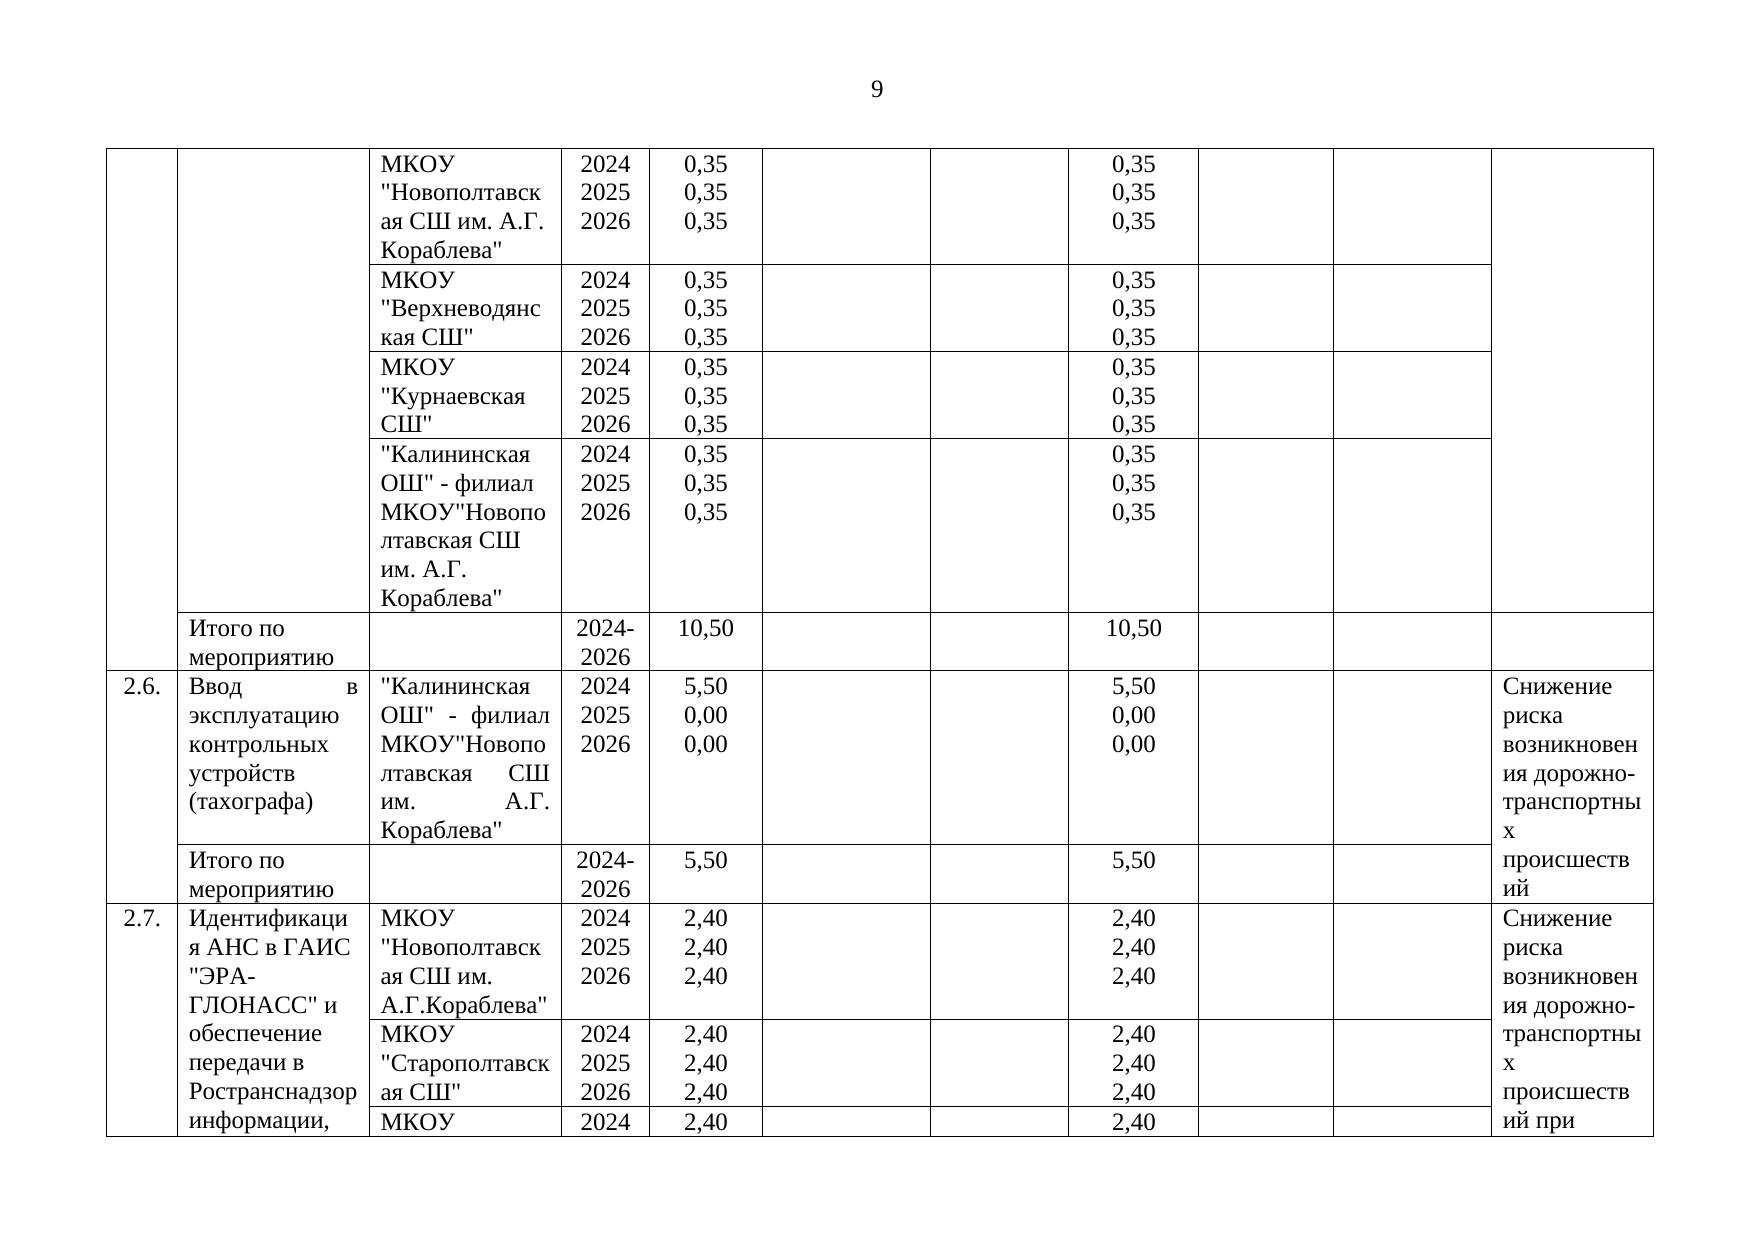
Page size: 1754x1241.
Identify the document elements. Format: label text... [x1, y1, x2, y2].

table_cell 2.6. [107, 671, 177, 902]
table_cell [763, 352, 930, 438]
table_cell [763, 439, 930, 612]
table_cell [763, 613, 930, 670]
table_cell 2024 2025 2026 [562, 1020, 649, 1106]
table_cell МКОУ "Новополтавская СШ им. А.Г.Кораблева" [370, 904, 561, 1018]
table_cell [1199, 613, 1333, 670]
table_cell [763, 845, 930, 902]
table_cell 0,35 0,35 0,35 [1069, 149, 1198, 264]
table_cell 0,35 0,35 0,35 [1069, 352, 1198, 438]
table_cell Ввод в эксплуатацию контрольных устройств (тахографа) [178, 671, 369, 844]
table_cell 5,50 0,00 0,00 [1069, 671, 1198, 844]
table_cell 0,35 0,35 0,35 [650, 352, 762, 438]
table_cell 10,50 [1069, 613, 1198, 670]
table_cell [1334, 1020, 1491, 1106]
table_cell [1199, 845, 1333, 902]
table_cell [370, 1107, 561, 1136]
table_cell 2024 2025 2026 [562, 1107, 649, 1136]
table_cell 5,50 0,00 0,00 [650, 671, 762, 844]
table_cell 2,40 2,40 2,40 [1069, 1020, 1198, 1106]
table_cell [763, 265, 930, 351]
table_cell 2024 2025 2026 [562, 265, 649, 351]
table_cell МКОУ "Курнаевская СШ" [370, 352, 561, 438]
table_cell 0,35 0,35 0,35 [650, 149, 762, 264]
table_cell [931, 439, 1068, 612]
table_cell Итого по мероприятию [178, 845, 369, 902]
table_cell 2,40 2,40 2,40 [1069, 904, 1198, 1018]
table_cell [1334, 671, 1491, 844]
table_cell [1334, 904, 1491, 1018]
table_cell [931, 904, 1068, 1018]
table_cell 2024 2025 2026 [562, 904, 649, 1018]
table_cell [1334, 613, 1491, 670]
table_cell "Калининская ОШ" - филиал МКОУ"Новополтавская СШ им. А.Г. Кораблева" [370, 671, 561, 844]
table_cell [370, 613, 561, 670]
table_cell [1492, 613, 1653, 670]
table_cell 10,50 [650, 613, 762, 670]
table_cell [763, 904, 930, 1018]
table_cell [1334, 265, 1491, 351]
table_cell [1334, 439, 1491, 612]
table_cell [763, 1020, 930, 1106]
table_cell [1199, 1107, 1333, 1136]
table_cell [931, 613, 1068, 670]
table_cell 2024 2025 2026 [562, 352, 649, 438]
table_cell [1334, 845, 1491, 902]
table_cell [931, 352, 1068, 438]
table_cell 0,35 0,35 0,35 [1069, 439, 1198, 612]
table_cell 2024 2025 2026 [562, 149, 649, 264]
table_cell 2024-2026 [562, 613, 649, 670]
table_cell МКОУ "Верхневодянская СШ" [370, 265, 561, 351]
table_cell [931, 845, 1068, 902]
table_cell 2,40 2,40 2,40 [650, 904, 762, 1018]
table_cell [370, 845, 561, 902]
table_cell 0,35 0,35 0,35 [650, 265, 762, 351]
table_cell [931, 149, 1068, 264]
table_cell [763, 149, 930, 264]
table_cell Итого по мероприятию [178, 613, 369, 670]
table_cell [1199, 1020, 1333, 1106]
table_cell 2,40 2,40 2,40 [650, 1020, 762, 1106]
table_cell [931, 671, 1068, 844]
table_cell 5,50 [1069, 845, 1198, 902]
table_cell [1199, 149, 1333, 264]
table_cell 2,40 2,40 2,40 [650, 1107, 762, 1136]
table_cell [1334, 352, 1491, 438]
table_cell Снижение риска возникновения дорожно-транспортных происшествий при организованной перевозке групп детей школьными автобусами [1492, 904, 1653, 1136]
table_cell Снижение риска возникновения дорожно-транспортных происшествий [1492, 671, 1653, 902]
table_cell МКОУ "Старополтавская СШ" [370, 1020, 561, 1106]
table_cell [931, 1107, 1068, 1136]
table_cell [931, 265, 1068, 351]
table_cell 2.7. [107, 904, 177, 1136]
table_cell [763, 671, 930, 844]
table_cell [1199, 671, 1333, 844]
table_cell 0,35 0,35 0,35 [1069, 265, 1198, 351]
table_cell [1199, 265, 1333, 351]
table_cell 2,40 2,40 2,40 [1069, 1107, 1198, 1136]
table_cell 2024-2026 [562, 845, 649, 902]
table_cell [1334, 1107, 1491, 1136]
table_cell "Калининская ОШ" - филиал МКОУ"Новополтавская СШ им. А.Г. Кораблева" [370, 439, 561, 612]
table_cell [1199, 439, 1333, 612]
table_cell [1199, 352, 1333, 438]
table_cell [1199, 904, 1333, 1018]
table_cell 0,35 0,35 0,35 [650, 439, 762, 612]
table_cell 2024 2025 2026 [562, 439, 649, 612]
table_cell [1334, 149, 1491, 264]
table_cell Идентификация АНС в ГАИС "ЭРА-ГЛОНАСС" и обеспечение передачи в Ространснадзор информации, поступающей от АСН в ГАИС "ЭРА-ГЛОНАСС" [178, 904, 369, 1136]
table_cell 2024 2025 2026 [562, 671, 649, 844]
table_cell 5,50 [650, 845, 762, 902]
table_cell [763, 1107, 930, 1136]
table_cell [931, 1020, 1068, 1106]
table_cell МКОУ "Новополтавская СШ им. А.Г. Кораблева" [370, 149, 561, 264]
